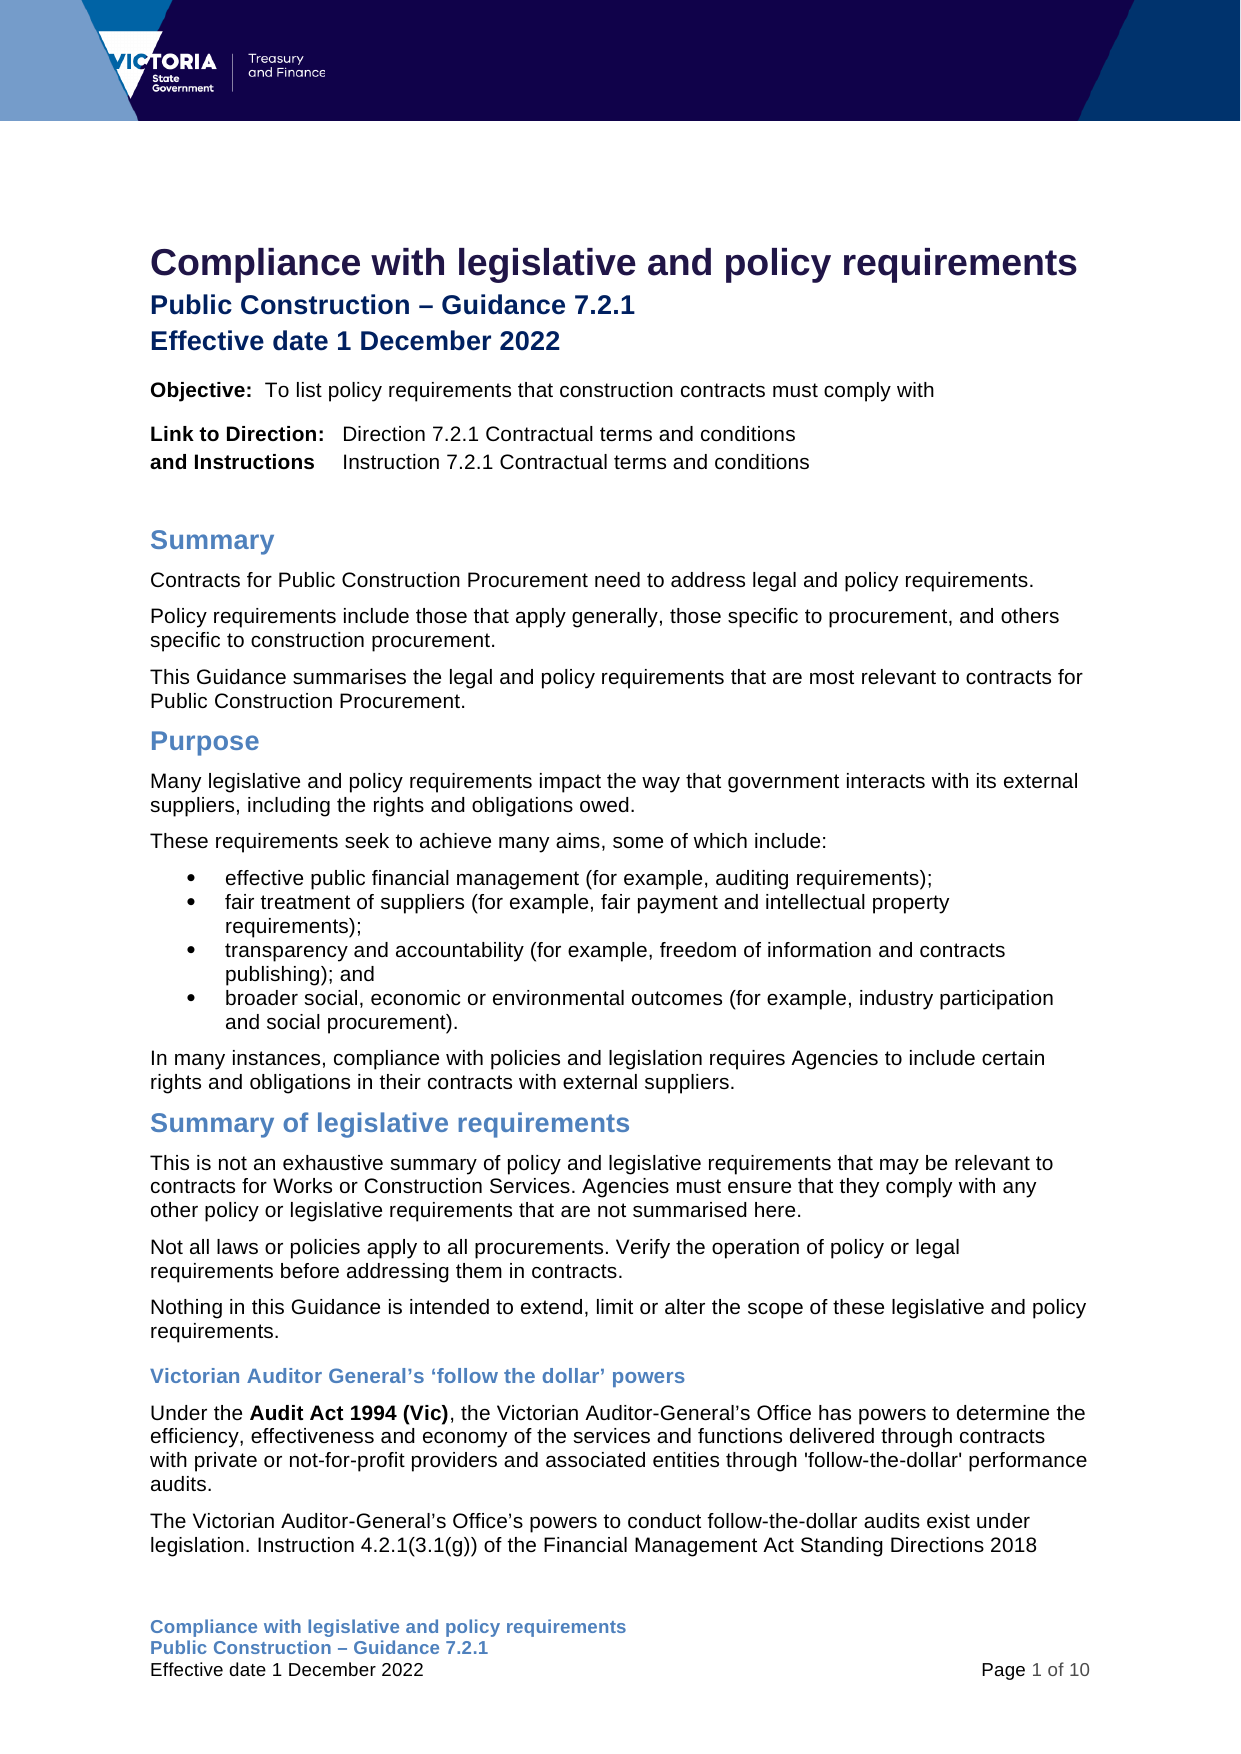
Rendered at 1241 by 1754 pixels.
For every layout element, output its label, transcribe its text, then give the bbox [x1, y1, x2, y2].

text Objective: To list policy requirements that construction contracts must comply with [150, 378, 1090, 402]
list fair treatment of suppliers (for example, fair payment and intellectual property requirements); [187, 889, 1090, 938]
list broader social, economic or environmental outcomes (for example, industry participation and social procurement). [187, 986, 1090, 1034]
text Contracts for Public Construction Procurement need to address legal and policy requirements. [150, 568, 1090, 592]
subtitle Victorian Auditor General’s ‘follow the dollar’ powers [150, 1364, 1090, 1388]
text These requirements seek to achieve many aims, some of which include: [150, 829, 1090, 853]
text Link to Direction: Direction 7.2.1 Contractual terms and conditions and Instructions Instruction 7.2.1 Contractual terms and conditions [150, 422, 1090, 473]
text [150, 1509, 1090, 1557]
text Nothing in this Guidance is intended to extend, limit or alter the scope of these legislative and policy requirements. [150, 1295, 1090, 1343]
list transparency and accountability (for example, freedom of information and contracts publishing); and [187, 938, 1090, 986]
subtitle Summary [150, 524, 1090, 555]
text Public Construction – Guidance 7.2.1 Effective date 1 December 2022 [150, 289, 1090, 356]
text In many instances, compliance with policies and legislation requires Agencies to include certain rights and obligations in their contracts with external suppliers. [150, 1046, 1090, 1094]
list effective public financial management (for example, auditing requirements); [187, 866, 1090, 889]
text Not all laws or policies apply to all procurements. Verify the operation of policy or legal requirements before addressing them in contracts. [150, 1235, 1090, 1283]
subtitle Compliance with legislative and policy requirements [150, 240, 1090, 283]
subtitle Purpose [150, 725, 1090, 756]
subtitle Summary of legislative requirements [150, 1107, 1090, 1138]
text This is not an exhaustive summary of policy and legislative requirements that may be relevant to contracts for Works or Construction Services. Agencies must ensure that they comply with any other policy or legislative requirements that are not summarised here. [150, 1150, 1090, 1222]
text Many legislative and policy requirements impact the way that government interacts with its external suppliers, including the rights and obligations owed. [150, 769, 1090, 817]
text Policy requirements include those that apply generally, those specific to procurement, and others specific to construction procurement. [150, 604, 1090, 652]
picture [0, 0, 1241, 121]
text Under the Audit Act 1994 (Vic), the Victorian Auditor-General’s Office has powers to determine the efficiency, effectiveness and economy of the services and functions delivered through contracts with private or not-for-profit providers and associated entities through 'follow-the-dollar' performance audits. [150, 1400, 1090, 1496]
text This Guidance summarises the legal and policy requirements that are most relevant to contracts for Public Construction Procurement. [150, 664, 1090, 712]
